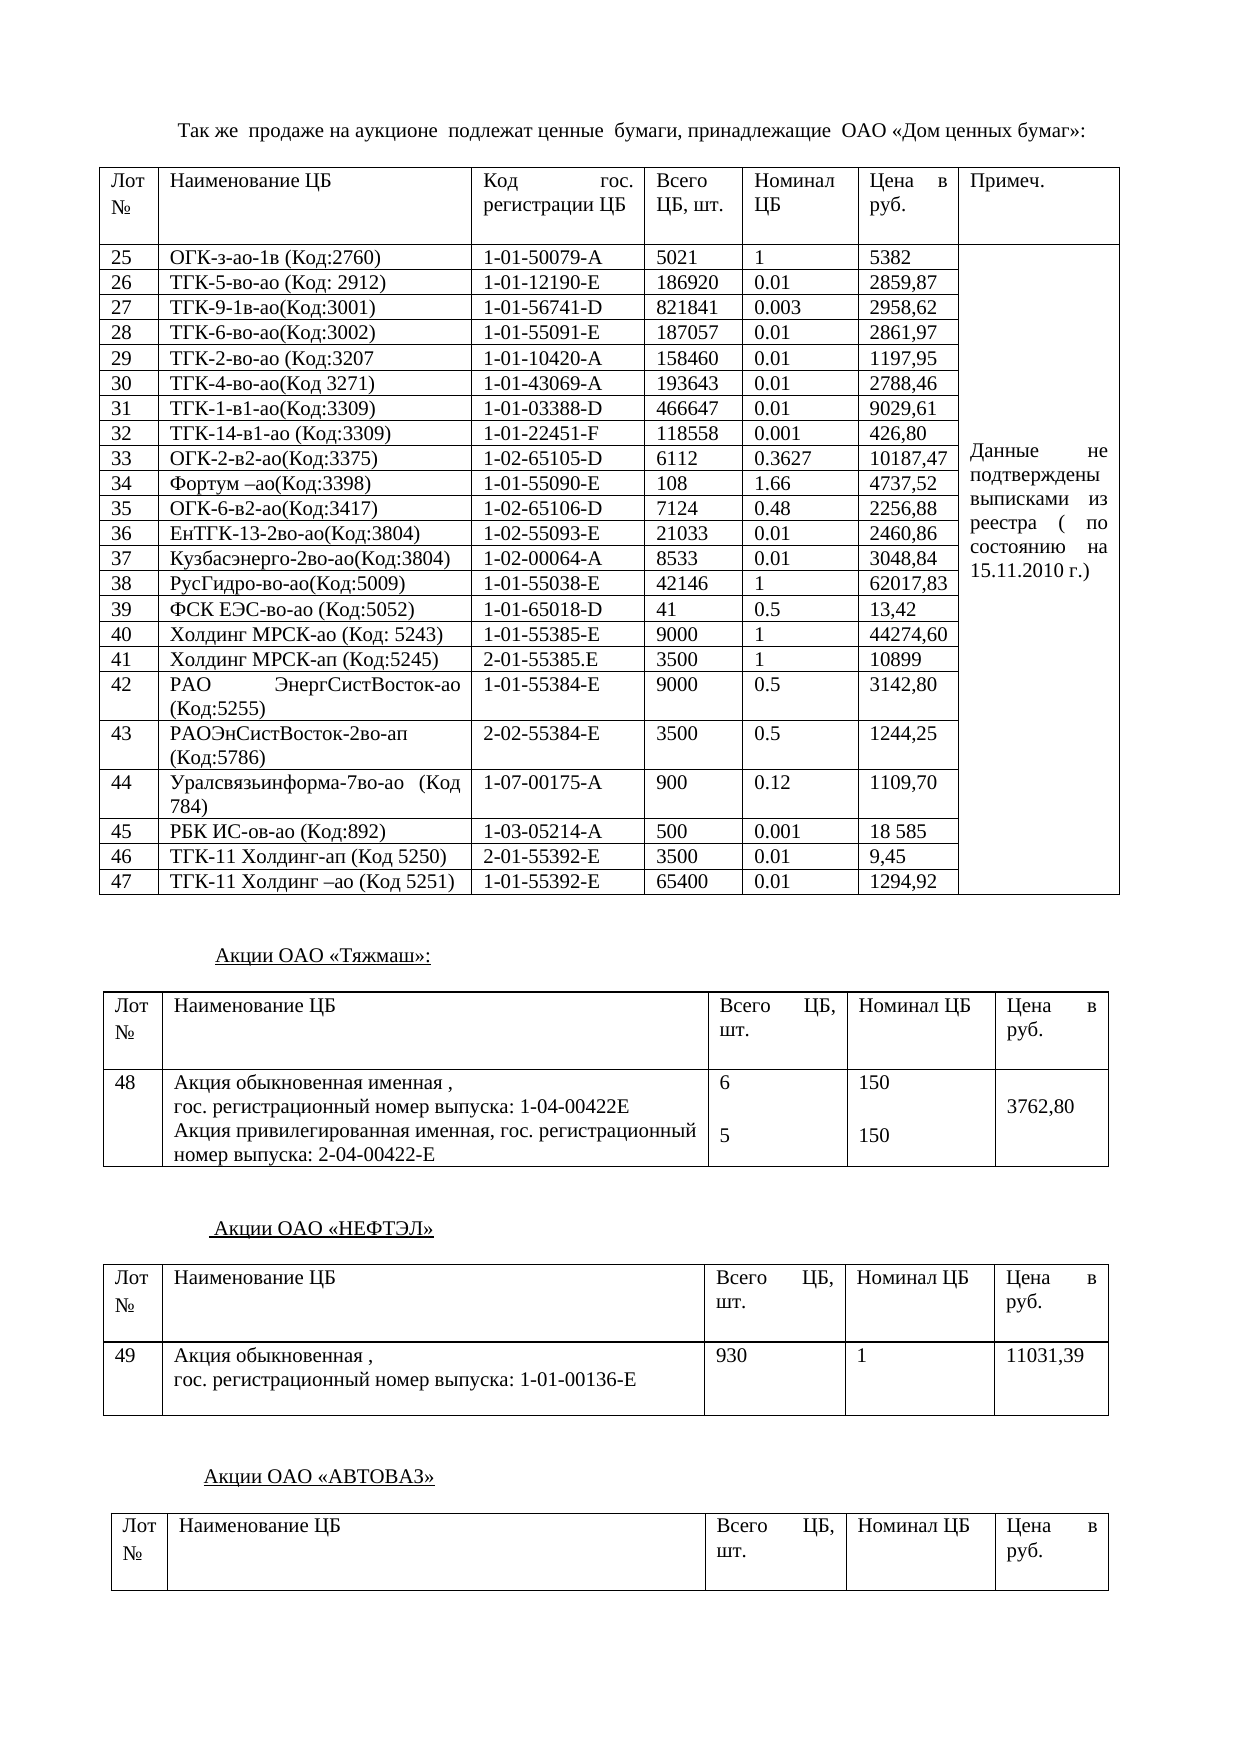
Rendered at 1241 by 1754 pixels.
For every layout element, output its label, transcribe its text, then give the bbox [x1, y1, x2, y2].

text Акции ОАО «Тяжмаш»: [215, 943, 1152, 967]
table_cell 4737,52 [859, 471, 958, 495]
table_cell 36 [100, 521, 158, 545]
table_cell 11031,39 [995, 1343, 1108, 1414]
table_cell 821841 [645, 295, 742, 319]
table_cell 3500 [645, 647, 742, 671]
table_cell 9,45 [859, 844, 958, 868]
table_cell ТГК-11 Холдинг-ап (Код 5250) [159, 844, 471, 868]
table_cell 0.12 [743, 770, 858, 818]
table_header Всего ЦБ, шт. [706, 1514, 846, 1590]
table_cell 900 [645, 770, 742, 818]
text Акции ОАО «АВТОВАЗ» [177, 1464, 1152, 1488]
table_cell 37 [100, 546, 158, 570]
table_cell 25 [100, 245, 158, 269]
table_cell 1.66 [743, 471, 858, 495]
table_cell 33 [100, 446, 158, 470]
table_cell 1-01-50079-A [472, 245, 644, 269]
table_cell Акция обыкновенная , гос. регистрационный номер выпуска: 1-01-00136-Е [163, 1343, 704, 1414]
table_header Лот № [104, 993, 162, 1069]
table_cell ОГК-2-в2-ао(Код:3375) [159, 446, 471, 470]
table_cell 2859,87 [859, 270, 958, 294]
table_cell 9000 [645, 622, 742, 646]
table_cell 62017,83 [859, 571, 958, 595]
table_cell 1-01-55392-E [472, 870, 644, 893]
table_cell 9000 [645, 672, 742, 720]
table_cell 500 [645, 819, 742, 843]
table_cell 1-02-55093-E [472, 521, 644, 545]
table_cell 1 [743, 622, 858, 646]
table_cell 2460,86 [859, 521, 958, 545]
table_cell 42 [100, 672, 158, 720]
table_cell 1 [743, 571, 858, 595]
table_cell 1-01-65018-D [472, 596, 644, 621]
table_cell 0.01 [743, 546, 858, 570]
table_cell ТГК-11 Холдинг –ао (Код 5251) [159, 870, 471, 893]
table_cell РАОЭнСистВосток-2во-ап (Код:5786) [159, 721, 471, 769]
table_cell 2256,88 [859, 496, 958, 520]
table_header Цена в руб. [859, 168, 958, 244]
table_cell 1-02-65105-D [472, 446, 644, 470]
table_cell 41 [645, 596, 742, 621]
table_cell 39 [100, 596, 158, 621]
table_cell 187057 [645, 320, 742, 344]
table_cell 44274,60 [859, 622, 958, 646]
table_cell 0.001 [743, 819, 858, 843]
table_cell 34 [100, 471, 158, 495]
table_header Наименование ЦБ [168, 1514, 705, 1590]
table_cell 1244,25 [859, 721, 958, 769]
table_cell 32 [100, 421, 158, 445]
table_header Номинал ЦБ [847, 1514, 995, 1590]
table_cell 21033 [645, 521, 742, 545]
table_cell 1-01-22451-F [472, 421, 644, 445]
table_cell 3142,80 [859, 672, 958, 720]
table_cell Уралсвязьинформа-7во-ао (Код 784) [159, 770, 471, 818]
table_cell 6112 [645, 446, 742, 470]
table_cell 1-01-55385-E [472, 622, 644, 646]
table_cell 49 [104, 1343, 162, 1414]
table_cell ТГК-6-во-ао(Код:3002) [159, 320, 471, 344]
table_cell 0.01 [743, 396, 858, 420]
table_header Цена в руб. [996, 1514, 1108, 1590]
table_cell 38 [100, 571, 158, 595]
table_header Код гос. регистрации ЦБ [472, 168, 644, 244]
table_cell 1-03-05214-A [472, 819, 644, 843]
text Акции ОАО «НЕФТЭЛ» [177, 1216, 1152, 1240]
table_header Лот № [100, 168, 158, 244]
table_cell Данные не подтверждены выписками из реестра ( по состоянию на 15.11.2010 г.) [959, 245, 1119, 893]
table_cell 18 585 [859, 819, 958, 843]
table_cell 2861,97 [859, 320, 958, 344]
table_cell 186920 [645, 270, 742, 294]
table_cell 0.01 [743, 870, 858, 893]
table_cell ТГК-4-во-ао(Код 3271) [159, 371, 471, 394]
table_cell 43 [100, 721, 158, 769]
table_header Цена в руб. [996, 993, 1108, 1069]
table_cell 3048,84 [859, 546, 958, 570]
table_cell 1294,92 [859, 870, 958, 893]
table_cell Фортум –ао(Код:3398) [159, 471, 471, 495]
table_header Наименование ЦБ [163, 993, 708, 1069]
table_cell 118558 [645, 421, 742, 445]
table_header Наименование ЦБ [163, 1265, 704, 1341]
table_cell 8533 [645, 546, 742, 570]
table_cell 0.003 [743, 295, 858, 319]
table_cell ОГК-з-ао-1в (Код:2760) [159, 245, 471, 269]
table_cell ТГК-9-1в-ао(Код:3001) [159, 295, 471, 319]
table_cell 65400 [645, 870, 742, 893]
table_cell 29 [100, 345, 158, 369]
table_cell 0.01 [743, 521, 858, 545]
table_cell 1-01-55384-E [472, 672, 644, 720]
table_cell 42146 [645, 571, 742, 595]
table_header Номинал ЦБ [846, 1265, 994, 1341]
table_cell 1-01-10420-A [472, 345, 644, 369]
table_cell 27 [100, 295, 158, 319]
table_cell 45 [100, 819, 158, 843]
table_cell 40 [100, 622, 158, 646]
table_cell 930 [705, 1343, 845, 1414]
table_cell 2-02-55384-E [472, 721, 644, 769]
table_header Примеч. [959, 168, 1119, 244]
table_cell ТГК-5-во-ао (Код: 2912) [159, 270, 471, 294]
table_cell ТГК-2-во-ао (Код:3207 [159, 345, 471, 369]
table_header Номинал ЦБ [743, 168, 858, 244]
table_cell 1-01-03388-D [472, 396, 644, 420]
table_cell Холдинг МРСК-ао (Код: 5243) [159, 622, 471, 646]
table_cell 0.5 [743, 672, 858, 720]
table_cell 108 [645, 471, 742, 495]
table_cell 0.01 [743, 320, 858, 344]
table_cell ЕнТГК-13-2во-ао(Код:3804) [159, 521, 471, 545]
table_cell 158460 [645, 345, 742, 369]
table_cell 1 [846, 1343, 994, 1414]
table_cell 44 [100, 770, 158, 818]
table_cell РБК ИС-ов-ао (Код:892) [159, 819, 471, 843]
table_header Всего ЦБ, шт. [709, 993, 847, 1069]
table_header Номинал ЦБ [848, 993, 995, 1069]
table_cell 2958,62 [859, 295, 958, 319]
table_cell 10187,47 [859, 446, 958, 470]
table_cell 7124 [645, 496, 742, 520]
table_header Лот № [104, 1265, 162, 1341]
table_cell 5021 [645, 245, 742, 269]
table_cell 35 [100, 496, 158, 520]
table_cell 1 [743, 647, 858, 671]
table_cell 0.01 [743, 844, 858, 868]
table_cell РАО ЭнергСистВосток-ао (Код:5255) [159, 672, 471, 720]
table_cell 426,80 [859, 421, 958, 445]
table_cell 10899 [859, 647, 958, 671]
table_header Цена в руб. [995, 1265, 1108, 1341]
table_cell 1-01-12190-E [472, 270, 644, 294]
table_header Всего ЦБ, шт. [645, 168, 742, 244]
table_cell 1-02-65106-D [472, 496, 644, 520]
table_cell 0.5 [743, 721, 858, 769]
table_cell РусГидро-во-ао(Код:5009) [159, 571, 471, 595]
table_cell 41 [100, 647, 158, 671]
table_cell 1-01-56741-D [472, 295, 644, 319]
table_header Всего ЦБ, шт. [705, 1265, 845, 1341]
table_cell 3500 [645, 721, 742, 769]
table_cell 2788,46 [859, 371, 958, 394]
table_cell 28 [100, 320, 158, 344]
table_cell 5382 [859, 245, 958, 269]
table_cell 1-02-00064-A [472, 546, 644, 570]
table_cell 0.5 [743, 596, 858, 621]
table_cell 48 [104, 1070, 162, 1166]
table_header Лот № [112, 1514, 167, 1590]
table_cell 1-07-00175-A [472, 770, 644, 818]
text Так же продаже на аукционе подлежат ценные бумаги, принадлежащие ОАО «Дом ценных бумаг»: [177, 118, 1152, 142]
table_cell 1-01-43069-A [472, 371, 644, 394]
table_cell 30 [100, 371, 158, 394]
table_cell 1-01-55090-E [472, 471, 644, 495]
table_cell 2-01-55392-E [472, 844, 644, 868]
table_cell ТГК-14-в1-ао (Код:3309) [159, 421, 471, 445]
table_cell 3500 [645, 844, 742, 868]
table_cell Холдинг МРСК-ап (Код:5245) [159, 647, 471, 671]
table_cell 3762,80 [996, 1070, 1108, 1166]
table_cell 0.3627 [743, 446, 858, 470]
table_cell 193643 [645, 371, 742, 394]
table_cell 26 [100, 270, 158, 294]
table_cell 46 [100, 844, 158, 868]
table_cell 1 [743, 245, 858, 269]
table_cell 9029,61 [859, 396, 958, 420]
table_cell 1-01-55038-E [472, 571, 644, 595]
table_cell 0.01 [743, 345, 858, 369]
table_header Наименование ЦБ [159, 168, 471, 244]
table_cell 2-01-55385.E [472, 647, 644, 671]
table_cell 0.001 [743, 421, 858, 445]
table_cell 1197,95 [859, 345, 958, 369]
table_cell ТГК-1-в1-ао(Код:3309) [159, 396, 471, 420]
table_cell 1-01-55091-E [472, 320, 644, 344]
table_cell 6 5 [709, 1070, 847, 1166]
table_cell 150 150 [848, 1070, 995, 1166]
table_cell Акция обыкновенная именная , гос. регистрационный номер выпуска: 1-04-00422Е Акция привилегированная именная, гос. регистрационный номер выпуска: 2-04-00422-Е [163, 1070, 708, 1166]
table_cell ФСК ЕЭС-во-ао (Код:5052) [159, 596, 471, 621]
table_cell 13,42 [859, 596, 958, 621]
table_cell 466647 [645, 396, 742, 420]
table_cell ОГК-6-в2-ао(Код:3417) [159, 496, 471, 520]
table_cell 0.48 [743, 496, 858, 520]
table_cell 0.01 [743, 371, 858, 394]
table_cell 1109,70 [859, 770, 958, 818]
table_cell 0.01 [743, 270, 858, 294]
table_cell Кузбасэнерго-2во-ао(Код:3804) [159, 546, 471, 570]
table_cell 31 [100, 396, 158, 420]
table_cell 47 [100, 870, 158, 893]
